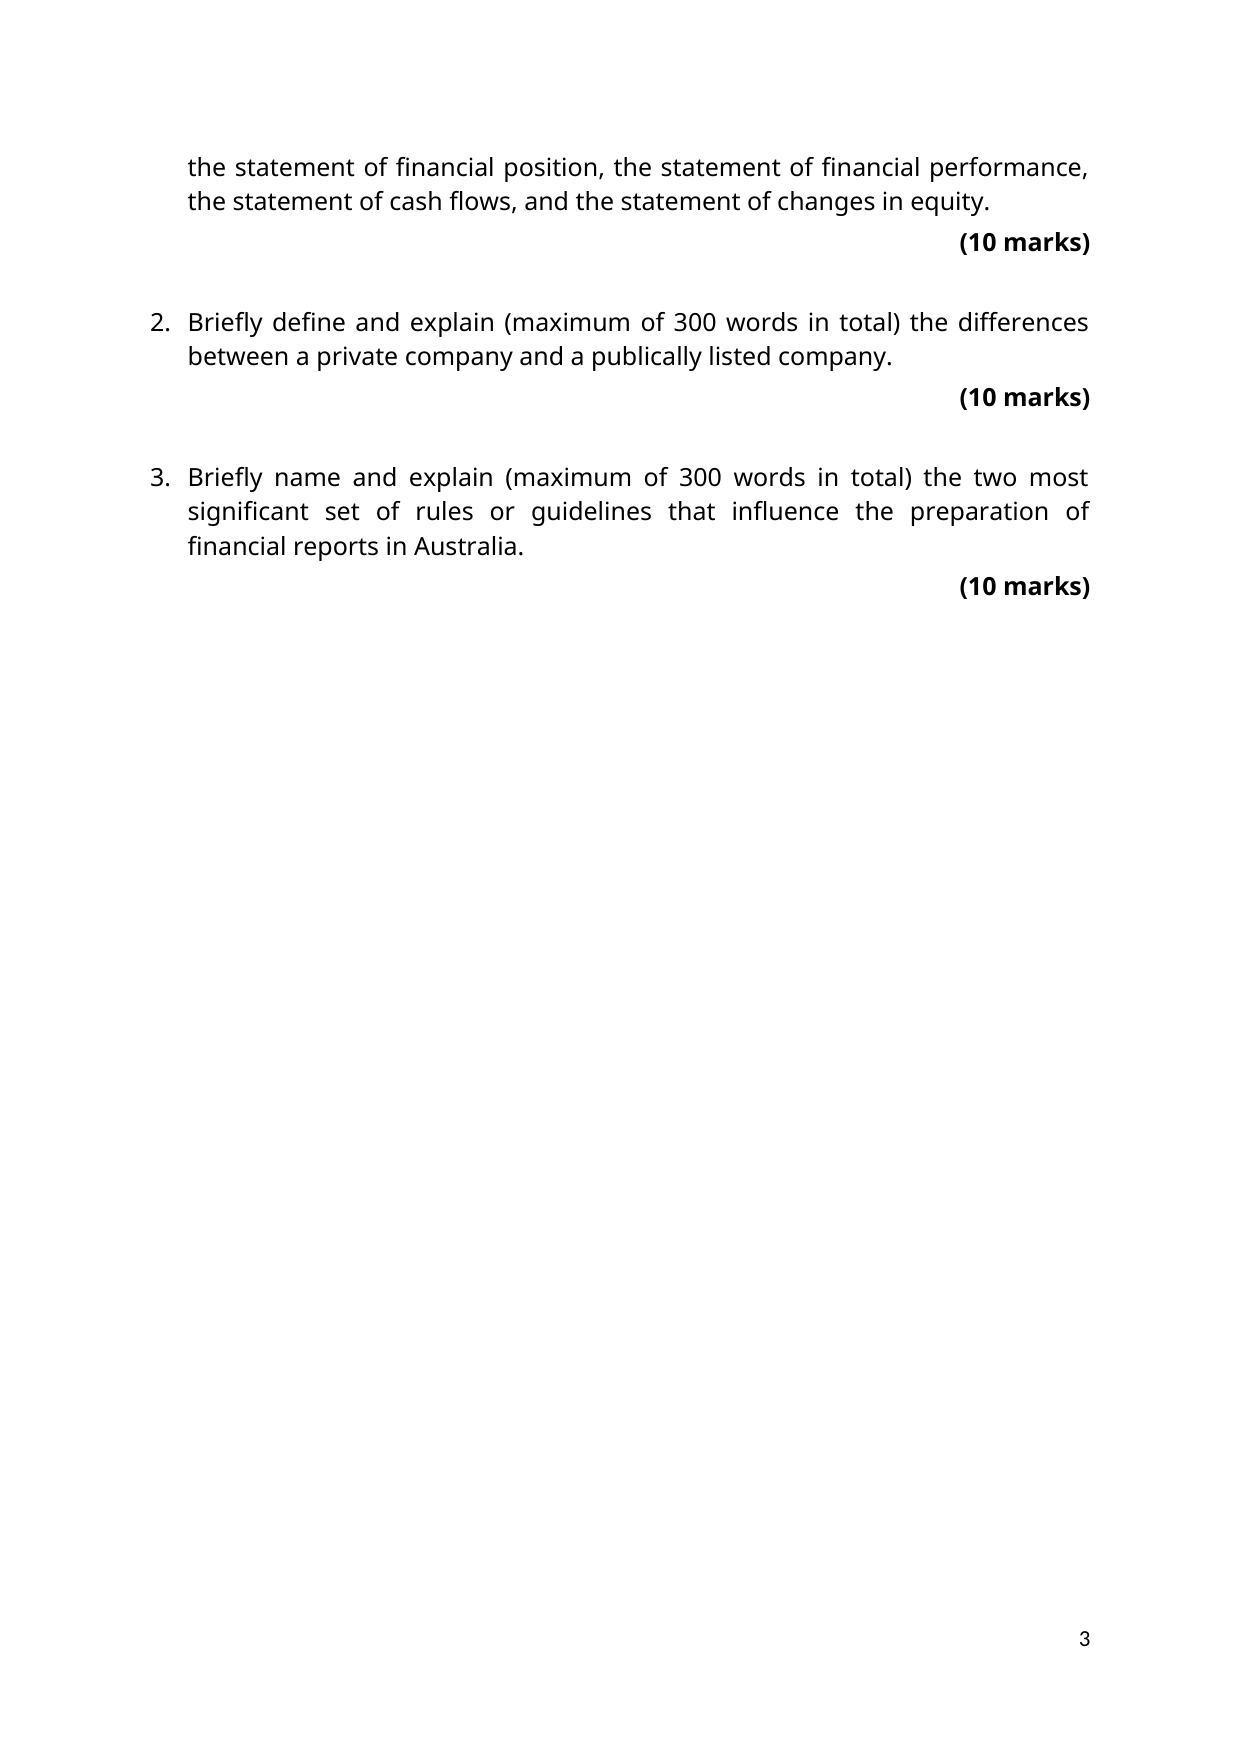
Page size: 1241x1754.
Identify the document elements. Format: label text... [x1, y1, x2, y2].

text (10 marks) [187, 379, 1090, 413]
text (10 marks) [187, 568, 1090, 602]
text (10 marks) [187, 224, 1090, 258]
list Briefly define and explain (maximum of 300 words in total) the differences between a private company and a publically listed company. [150, 305, 1090, 373]
list Briefly name and explain (maximum of 300 words in total) the two most significant set of rules or guidelines that influence the preparation of financial reports in Australia. [150, 460, 1090, 562]
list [150, 150, 1090, 218]
